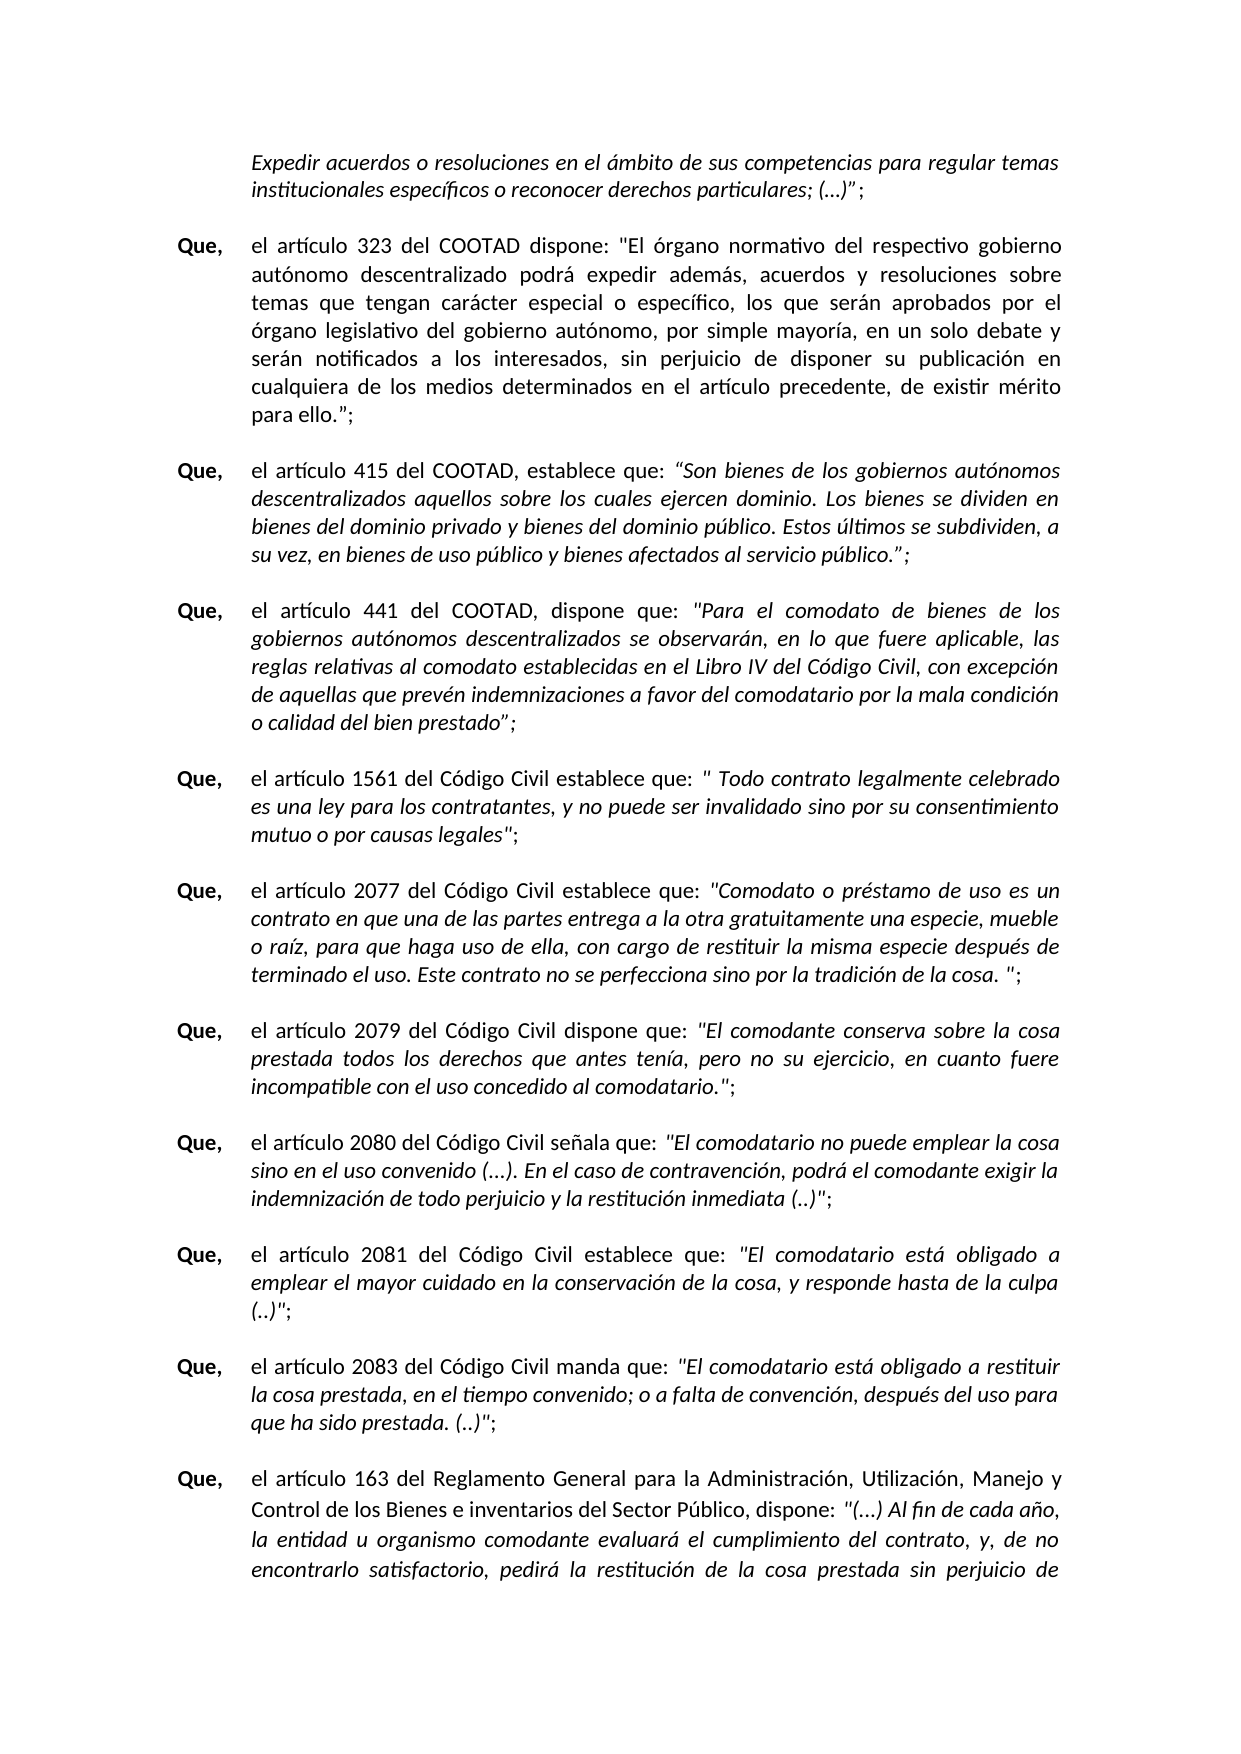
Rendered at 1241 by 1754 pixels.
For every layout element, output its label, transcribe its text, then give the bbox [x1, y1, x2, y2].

text Que, el artículo 415 del COOTAD, establece que: “Son bienes de los gobiernos autónomos descentralizados aquellos sobre los cuales ejercen dominio. Los bienes se dividen en bienes del dominio privado y bienes del dominio público. Estos últimos se subdividen, a su vez, en bienes de uso público y bienes afectados al servicio público.”; [177, 456, 1063, 568]
text Que, el artículo 323 del COOTAD dispone: "El órgano normativo del respectivo gobierno autónomo descentralizado podrá expedir además, acuerdos y resoluciones sobre temas que tengan carácter especial o específico, los que serán aprobados por el órgano legislativo del gobierno autónomo, por simple mayoría, en un solo debate y serán notificados a los interesados, sin perjuicio de disponer su publicación en cualquiera de los medios determinados en el artículo precedente, de existir mérito para ello.”; [177, 232, 1063, 428]
text Que, el artículo 2079 del Código Civil dispone que: "El comodante conserva sobre la cosa prestada todos los derechos que antes tenía, pero no su ejercicio, en cuanto fuere incompatible con el uso concedido al comodatario."; [177, 1016, 1063, 1100]
text Que, el artículo 441 del COOTAD, dispone que: "Para el comodato de bienes de los gobiernos autónomos descentralizados se observarán, en lo que fuere aplicable, las reglas relativas al comodato establecidas en el Libro IV del Código Civil, con excepción de aquellas que prevén indemnizaciones a favor del comodatario por la mala condición o calidad del bien prestado”; [177, 596, 1063, 736]
text Que, el artículo 1561 del Código Civil establece que: " Todo contrato legalmente celebrado es una ley para los contratantes, y no puede ser invalidado sino por su consentimiento mutuo o por causas legales"; [177, 764, 1063, 848]
text Que, el artículo 2077 del Código Civil establece que: "Comodato o préstamo de uso es un contrato en que una de las partes entrega a la otra gratuitamente una especie, mueble o raíz, para que haga uso de ella, con cargo de restituir la misma especie después de terminado el uso. Este contrato no se perfecciona sino por la tradición de la cosa. "; [177, 876, 1063, 988]
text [177, 1464, 1063, 1583]
text Que, el artículo 2083 del Código Civil manda que: "El comodatario está obligado a restituir la cosa prestada, en el tiempo convenido; o a falta de convención, después del uso para que ha sido prestada. (..)"; [177, 1352, 1063, 1437]
text Que, el artículo 2080 del Código Civil señala que: "El comodatario no puede emplear la cosa sino en el uso convenido (...). En el caso de contravención, podrá el comodante exigir la indemnización de todo perjuicio y la restitución inmediata (..)"; [177, 1128, 1063, 1212]
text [177, 148, 1063, 204]
text Que, el artículo 2081 del Código Civil establece que: "El comodatario está obligado a emplear el mayor cuidado en la conservación de la cosa, y responde hasta de la culpa (..)"; [177, 1240, 1063, 1324]
